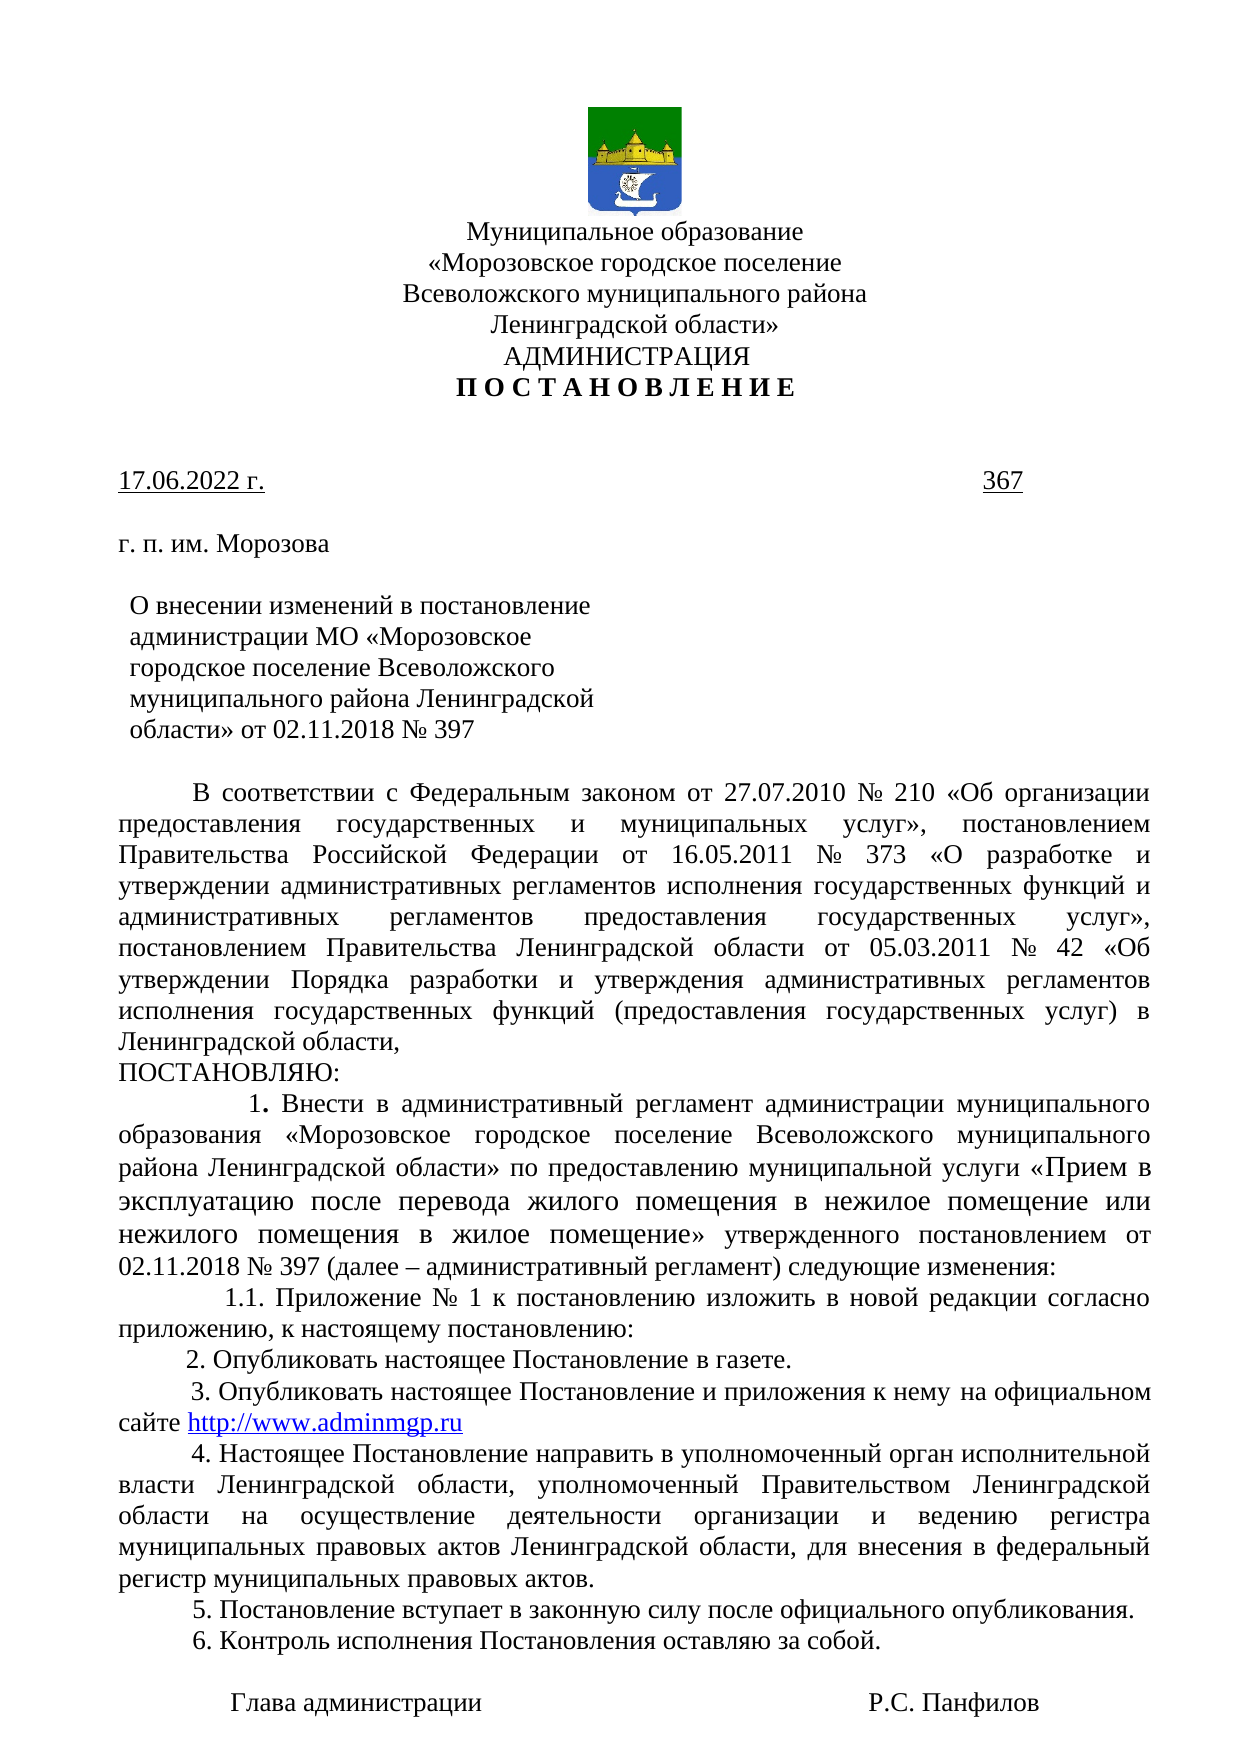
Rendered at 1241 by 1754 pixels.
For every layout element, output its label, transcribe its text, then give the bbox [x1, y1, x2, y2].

text 3. Опубликовать настоящее Постановление и приложения к нему на официальном сайте http://www.adminmgp.ru [118, 1375, 1152, 1437]
title Муниципальное образование [118, 215, 1152, 246]
subtitle П О С Т А Н О В Л Е Н И Е [118, 371, 1152, 402]
text АДМИНИСТРАЦИЯ [118, 340, 1152, 371]
text 2. Опубликовать настоящее Постановление в газете. [118, 1344, 1152, 1375]
text 4. Настоящее Постановление направить в уполномоченный орган исполнительной власти Ленинградской области, уполномоченный Правительством Ленинградской области на осуществление деятельности организации и ведению регистра муниципальных правовых актов Ленинградской области, для внесения в федеральный регистр муниципальных правовых актов. [118, 1437, 1152, 1593]
table_header О внесении изменений в постановление администрации МО «Морозовское городское поселение Всеволожского муниципального района Ленинградской области» от 02.11.2018 № 397 [118, 589, 617, 745]
text 6. Контроль исполнения Постановления оставляю за собой. [118, 1624, 1152, 1655]
text 1. Внести в административный регламент администрации муниципального образования «Морозовское городское поселение Всеволожского муниципального района Ленинградской области» по предоставлению муниципальной услуги «Прием в эксплуатацию после перевода жилого помещения в нежилое помещение или нежилого помещения в жилое помещение» утвержденного постановлением от 02.11.2018 № 397 (далее – административный регламент) следующие изменения: [118, 1087, 1152, 1281]
title «Морозовское городское поселение [118, 246, 1152, 277]
picture [588, 107, 682, 216]
text 17.06.2022 г. 367 [118, 464, 1152, 527]
text 1.1. Приложение № 1 к постановлению изложить в новой редакции согласно приложению, к настоящему постановлению: [118, 1281, 1152, 1344]
text В соответствии с Федеральным законом от 27.07.2010 № 210 «Об организации предоставления государственных и муниципальных услуг», постановлением Правительства Российской Федерации от 16.05.2011 № 373 «О разработке и утверждении административных регламентов исполнения государственных функций и административных регламентов предоставления государственных услуг», постановлением Правительства Ленинградской области от 05.03.2011 № 42 «Об утверждении Порядка разработки и утверждения административных регламентов исполнения государственных функций (предоставления государственных услуг) в Ленинградской области, [118, 776, 1152, 1056]
text Глава администрации Р.С. Панфилов [118, 1686, 1152, 1717]
text г. п. им. Морозова [118, 527, 1152, 558]
title Ленинградской области» [118, 309, 1152, 340]
text 5. Постановление вступает в законную силу после официального опубликования. [118, 1593, 1152, 1624]
text ПОСТАНОВЛЯЮ: [118, 1056, 1152, 1087]
title Всеволожского муниципального района [118, 277, 1152, 309]
